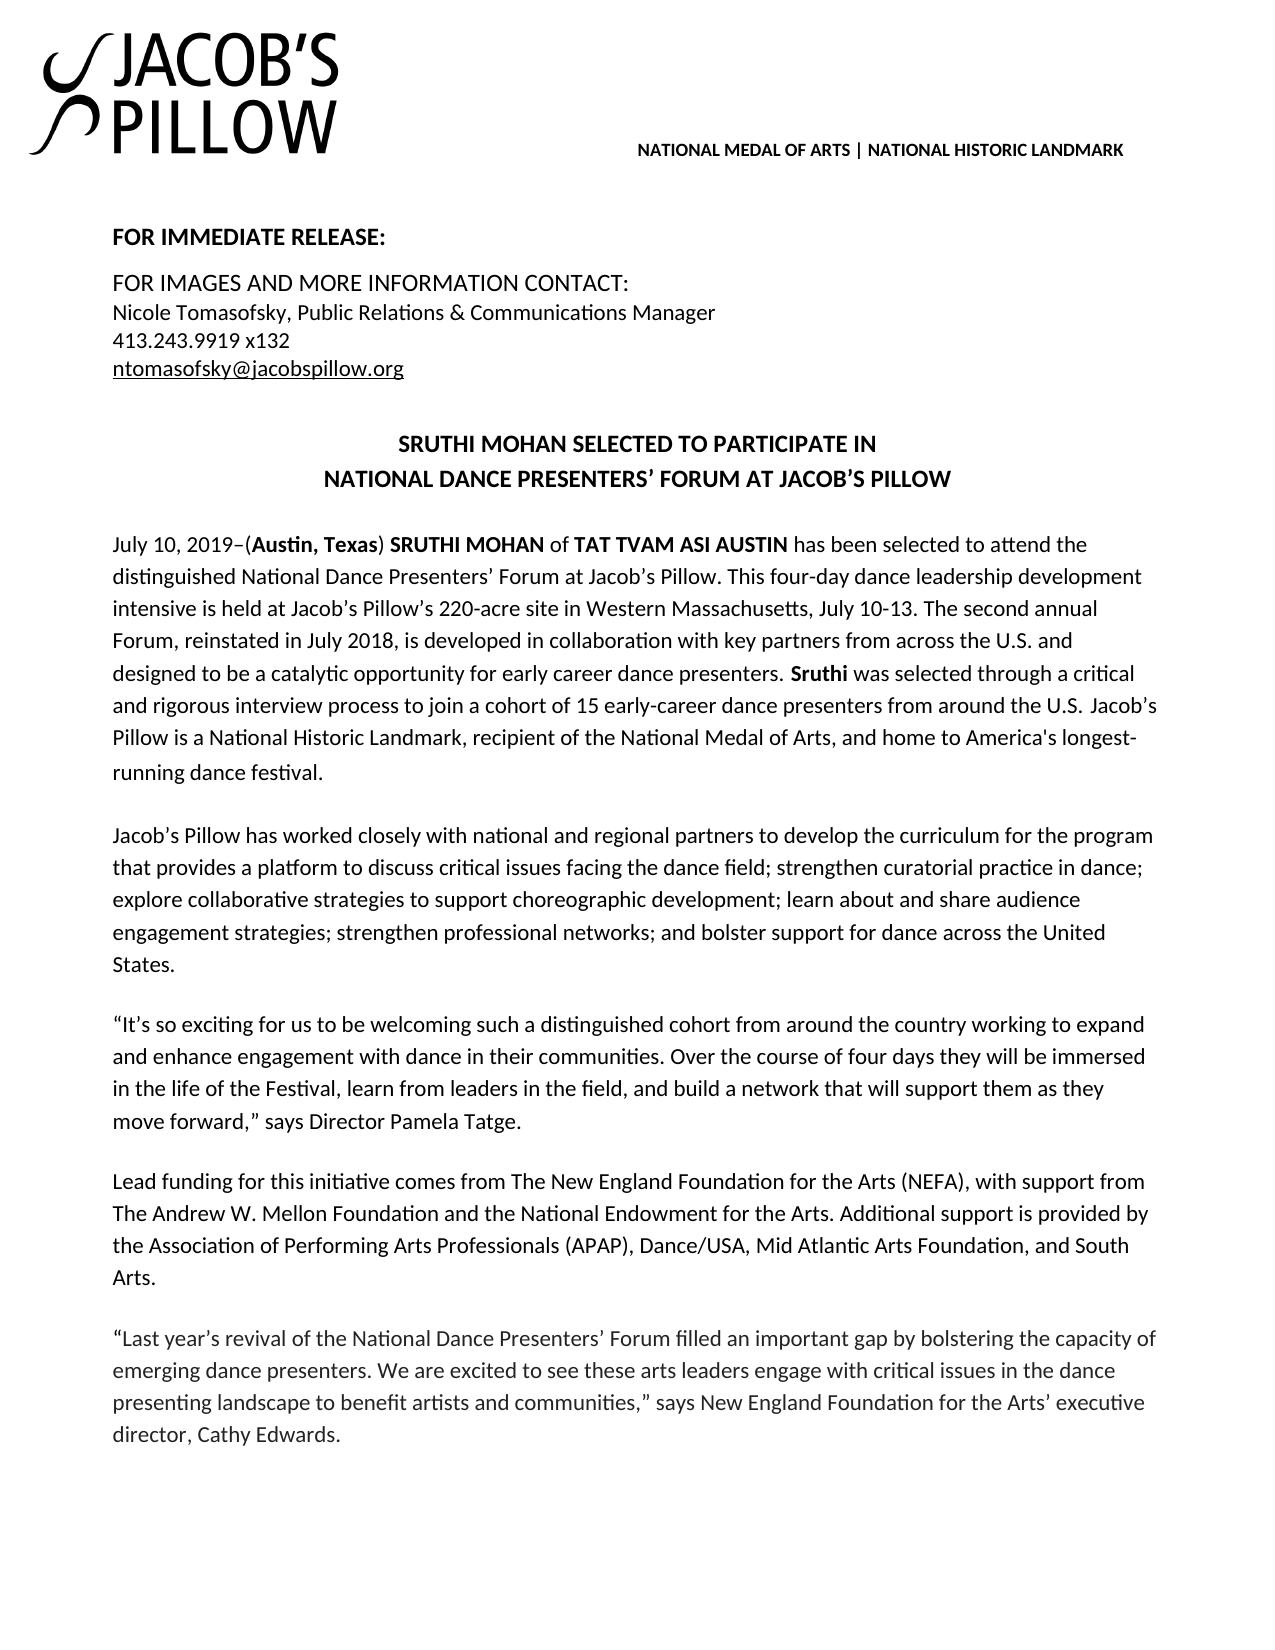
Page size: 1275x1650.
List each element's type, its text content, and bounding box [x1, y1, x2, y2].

text Jacob’s Pillow has worked closely with national and regional partners to develop the curriculum for the program that provides a platform to discuss critical issues facing the dance field; strengthen curatorial practice in dance; explore collaborative strategies to support choreographic development; learn about and share audience engagement strategies; strengthen professional networks; and bolster support for dance across the United States. [112, 821, 1162, 978]
text “Last year’s revival of the National Dance Presenters’ Forum filled an important gap by bolstering the capacity of emerging dance presenters. We are excited to see these arts leaders engage with critical issues in the dance presenting landscape to benefit artists and communities,” says New England Foundation for the Arts’ executive director, Cathy Edwards. [112, 1324, 1162, 1448]
text NATIONAL DANCE PRESENTERS’ FORUM AT JACOB’S PILLOW [112, 463, 1162, 493]
text ntomasofsky@jacobspillow.org [112, 354, 1162, 382]
text Lead funding for this initiative comes from The New England Foundation for the Arts (NEFA), with support from The Andrew W. Mellon Foundation and the National Endowment for the Arts. Additional support is provided by the Association of Performing Arts Professionals (APAP), Dance/USA, Mid Atlantic Arts Foundation, and South Arts. [112, 1167, 1162, 1292]
picture [28, 30, 340, 157]
text Nicole Tomasofsky, Public Relations & Communications Manager [112, 298, 1162, 326]
text July 10, 2019–(Austin, Texas) SRUTHI MOHAN of TAT TVAM ASI AUSTIN has been selected to attend the distinguished National Dance Presenters’ Forum at Jacob’s Pillow. This four-day dance leadership development intensive is held at Jacob’s Pillow’s 220-acre site in Western Massachusetts, July 10-13. The second annual Forum, reinstated in July 2018, is developed in collaboration with key partners from across the U.S. and designed to be a catalytic opportunity for early career dance presenters. Sruthi was selected through a critical and rigorous interview process to join a cohort of 15 early-career dance presenters from around the U.S. Jacob’s Pillow is a National Historic Landmark, recipient of the National Medal of Arts, and home to America's longest-running dance festival. [112, 530, 1162, 786]
text “It’s so exciting for us to be welcoming such a distinguished cohort from around the country working to expand and enhance engagement with dance in their communities. Over the course of four days they will be immersed in the life of the Festival, learn from leaders in the field, and build a network that will support them as they move forward,” says Director Pamela Tatge. [112, 1010, 1162, 1135]
text 413.243.9919 x132 [112, 326, 1162, 354]
text FOR IMAGES AND MORE INFORMATION CONTACT: [112, 267, 1162, 298]
text SRUTHI MOHAN SELECTED TO PARTICIPATE IN [112, 428, 1162, 458]
text FOR IMMEDIATE RELEASE: [112, 221, 1162, 252]
